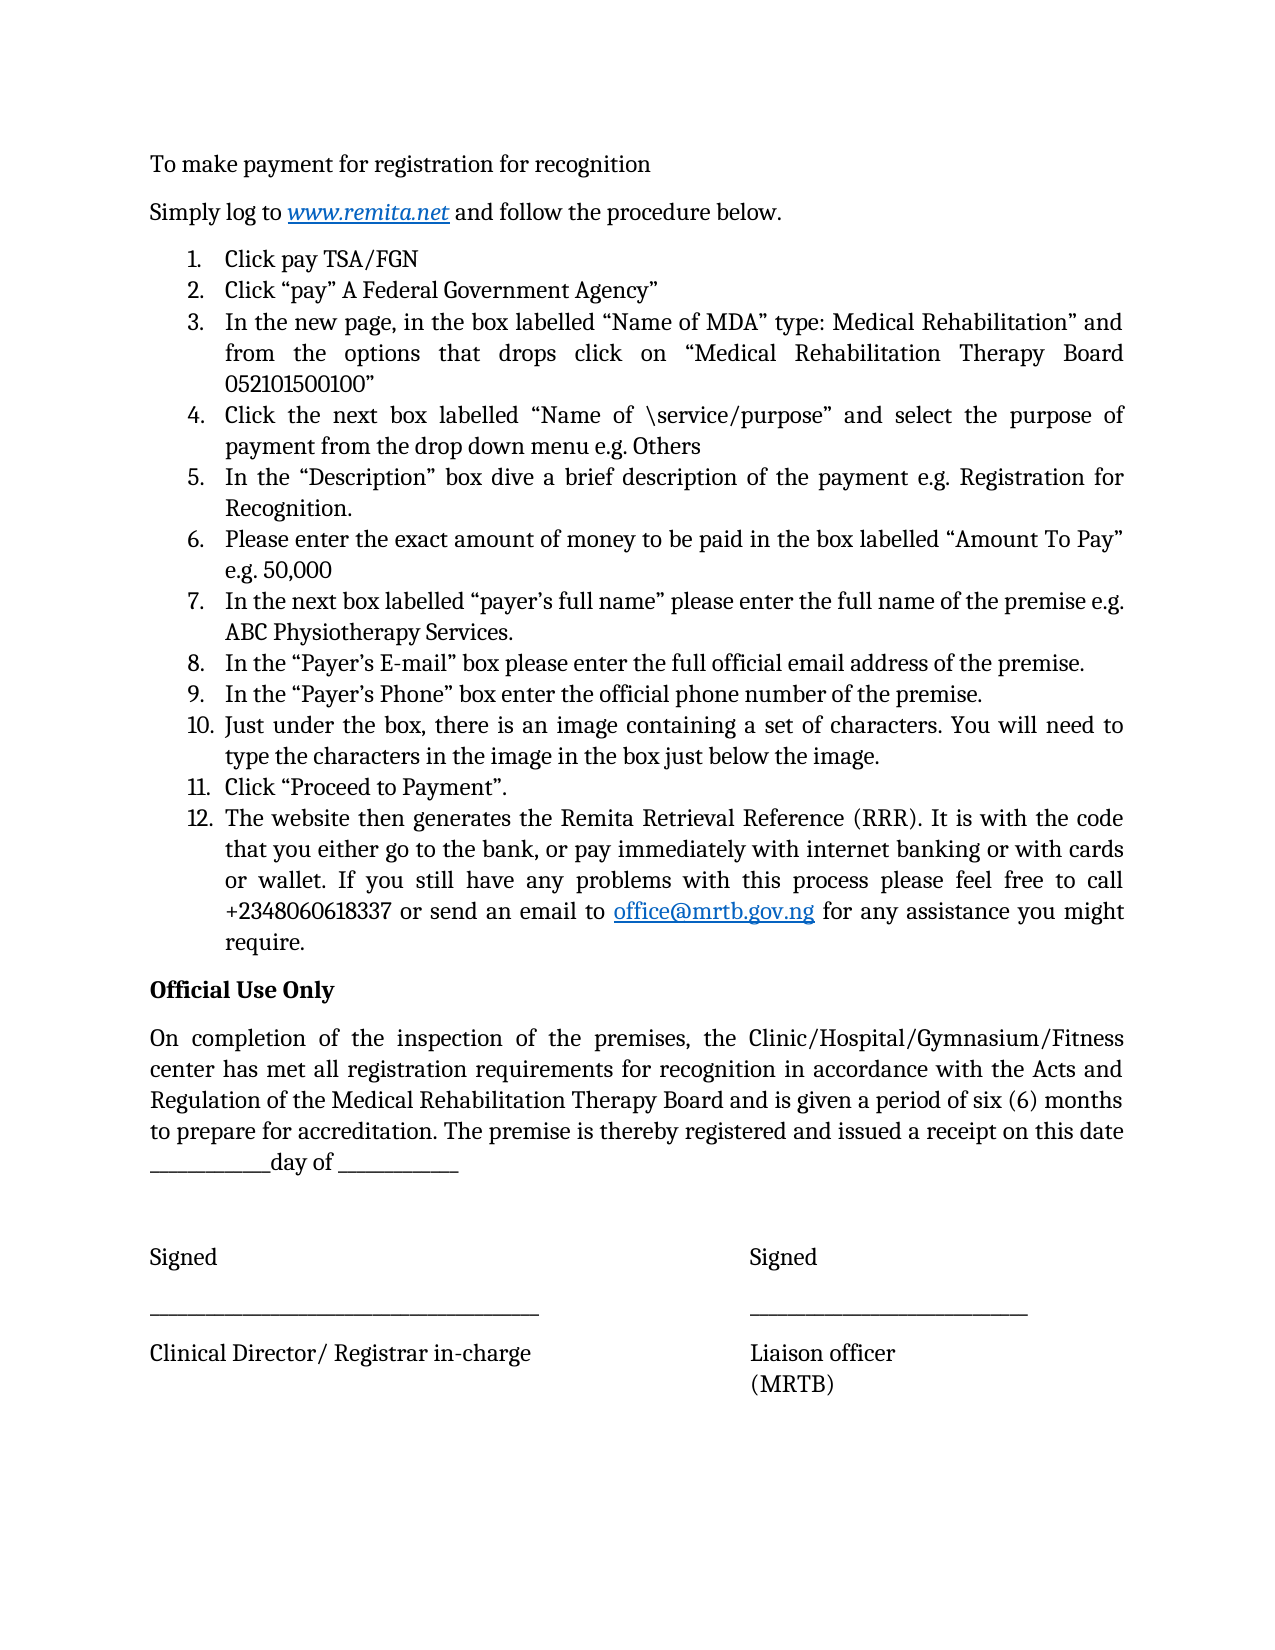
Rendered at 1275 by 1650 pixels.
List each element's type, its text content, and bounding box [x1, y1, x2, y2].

list In the “Payer’s Phone” box enter the official phone number of the premise. [187, 680, 1125, 709]
list In the “Description” box dive a brief description of the payment e.g. Registration for Recognition. [187, 463, 1125, 522]
text On completion of the inspection of the premises, the Clinic/Hospital/Gymnasium/Fitness center has met all registration requirements for recognition in accordance with the Acts and Regulation of the Medical Rehabilitation Therapy Board and is given a period of six (6) months to prepare for accreditation. The premise is thereby registered and issued a receipt on this date _____________day of _____________ [150, 1024, 1125, 1177]
list Click “pay” A Federal Government Agency” [187, 276, 1125, 305]
list Click the next box labelled “Name of \service/purpose” and select the purpose of payment from the drop down menu e.g. Others [187, 401, 1125, 460]
list Click “Proceed to Payment”. [187, 773, 1125, 802]
list The website then generates the Remita Retrieval Reference (RRR). It is with the code that you either go to the bank, or pay immediately with internet banking or with cards or wallet. If you still have any problems with this process please feel free to call +2348060618337 or send an email to office@mrtb.gov.ng for any assistance you might require. [187, 804, 1125, 957]
text Simply log to www.remita.net and follow the procedure below. [150, 198, 1125, 226]
list In the “Payer’s E-mail” box please enter the full official email address of the premise. [187, 649, 1125, 678]
text Signed Signed [150, 1243, 1125, 1272]
list In the new page, in the box labelled “Name of MDA” type: Medical Rehabilitation” and from the options that drops click on “Medical Rehabilitation Therapy Board 052101500100” [187, 307, 1125, 398]
text (MRTB) [150, 1370, 1125, 1398]
list Just under the box, there is an image containing a set of characters. You will need to type the characters in the image in the box just below the image. [187, 711, 1125, 771]
list In the next box labelled “payer’s full name” please enter the full name of the premise e.g. ABC Physiotherapy Services. [187, 587, 1125, 647]
text __________________________________________ ______________________________ [150, 1291, 1125, 1320]
list Please enter the exact amount of money to be paid in the box labelled “Amount To Pay” e.g. 50,000 [187, 525, 1125, 584]
list Click pay TSA/FGN [187, 245, 1125, 274]
text Clinical Director/ Registrar in-charge Liaison officer [150, 1339, 1125, 1367]
text Official Use Only [150, 976, 1125, 1005]
text To make payment for registration for recognition [150, 150, 1125, 179]
